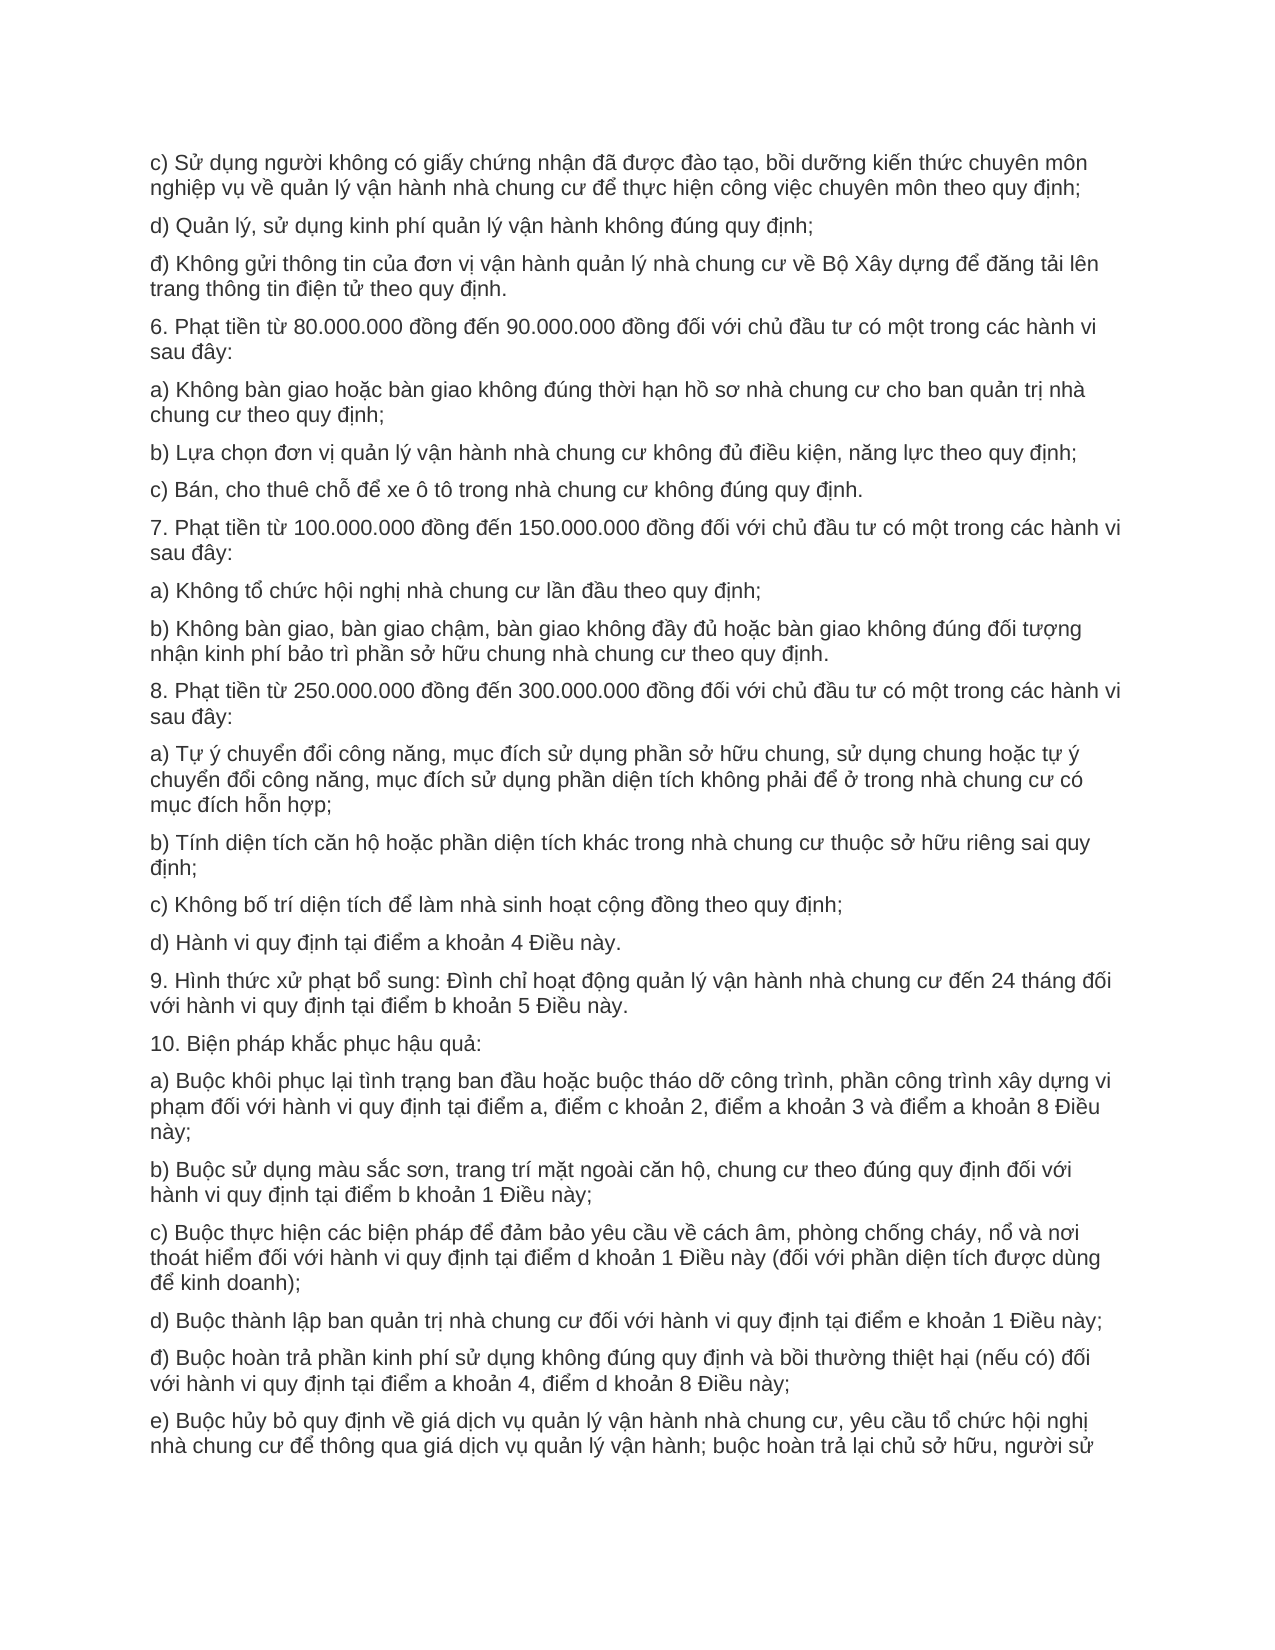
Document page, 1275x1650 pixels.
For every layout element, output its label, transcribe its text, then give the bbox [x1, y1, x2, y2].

text a) Buộc khôi phục lại tình trạng ban đầu hoặc buộc tháo dỡ công trình, phần công trình xây dựng vi phạm đối với hành vi quy định tại điểm a, điểm c khoản 2, điểm a khoản 3 và điểm a khoản 8 Điều này; [150, 1068, 1125, 1144]
text đ) Buộc hoàn trả phần kinh phí sử dụng không đúng quy định và bồi thường thiệt hại (nếu có) đối với hành vi quy định tại điểm a khoản 4, điểm d khoản 8 Điều này; [150, 1345, 1125, 1396]
text b) Không bàn giao, bàn giao chậm, bàn giao không đầy đủ hoặc bàn giao không đúng đối tượng nhận kinh phí bảo trì phần sở hữu chung nhà chung cư theo quy định. [150, 615, 1125, 666]
text c) Buộc thực hiện các biện pháp để đảm bảo yêu cầu về cách âm, phòng chống cháy, nổ và nơi thoát hiểm đối với hành vi quy định tại điểm d khoản 1 Điều này (đối với phần diện tích được dùng để kinh doanh); [150, 1219, 1125, 1295]
text b) Buộc sử dụng màu sắc sơn, trang trí mặt ngoài căn hộ, chung cư theo đúng quy định đối với hành vi quy định tại điểm b khoản 1 Điều này; [150, 1156, 1125, 1207]
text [150, 1408, 1125, 1458]
text a) Không bàn giao hoặc bàn giao không đúng thời hạn hồ sơ nhà chung cư cho ban quản trị nhà chung cư theo quy định; [150, 376, 1125, 427]
text 10. Biện pháp khắc phục hậu quả: [150, 1031, 1125, 1056]
text đ) Không gửi thông tin của đơn vị vận hành quản lý nhà chung cư về Bộ Xây dựng để đăng tải lên trang thông tin điện tử theo quy định. [150, 251, 1125, 301]
text c) Bán, cho thuê chỗ để xe ô tô trong nhà chung cư không đúng quy định. [150, 477, 1125, 502]
text b) Lựa chọn đơn vị quản lý vận hành nhà chung cư không đủ điều kiện, năng lực theo quy định; [150, 439, 1125, 464]
text d) Hành vi quy định tại điểm a khoản 4 Điều này. [150, 930, 1125, 955]
text b) Tính diện tích căn hộ hoặc phần diện tích khác trong nhà chung cư thuộc sở hữu riêng sai quy định; [150, 829, 1125, 880]
text c) Sử dụng người không có giấy chứng nhận đã được đào tạo, bồi dưỡng kiến thức chuyên môn nghiệp vụ về quản lý vận hành nhà chung cư để thực hiện công việc chuyên môn theo quy định; [150, 150, 1125, 200]
text a) Tự ý chuyển đổi công năng, mục đích sử dụng phần sở hữu chung, sử dụng chung hoặc tự ý chuyển đổi công năng, mục đích sử dụng phần diện tích không phải để ở trong nhà chung cư có mục đích hỗn hợp; [150, 741, 1125, 817]
text 8. Phạt tiền từ 250.000.000 đồng đến 300.000.000 đồng đối với chủ đầu tư có một trong các hành vi sau đây: [150, 678, 1125, 729]
text 7. Phạt tiền từ 100.000.000 đồng đến 150.000.000 đồng đối với chủ đầu tư có một trong các hành vi sau đây: [150, 515, 1125, 565]
text a) Không tổ chức hội nghị nhà chung cư lần đầu theo quy định; [150, 578, 1125, 603]
text d) Quản lý, sử dụng kinh phí quản lý vận hành không đúng quy định; [150, 213, 1125, 238]
text d) Buộc thành lập ban quản trị nhà chung cư đối với hành vi quy định tại điểm e khoản 1 Điều này; [150, 1307, 1125, 1333]
text c) Không bố trí diện tích để làm nhà sinh hoạt cộng đồng theo quy định; [150, 892, 1125, 917]
text 6. Phạt tiền từ 80.000.000 đồng đến 90.000.000 đồng đối với chủ đầu tư có một trong các hành vi sau đây: [150, 313, 1125, 364]
text 9. Hình thức xử phạt bổ sung: Đình chỉ hoạt động quản lý vận hành nhà chung cư đến 24 tháng đối với hành vi quy định tại điểm b khoản 5 Điều này. [150, 968, 1125, 1018]
